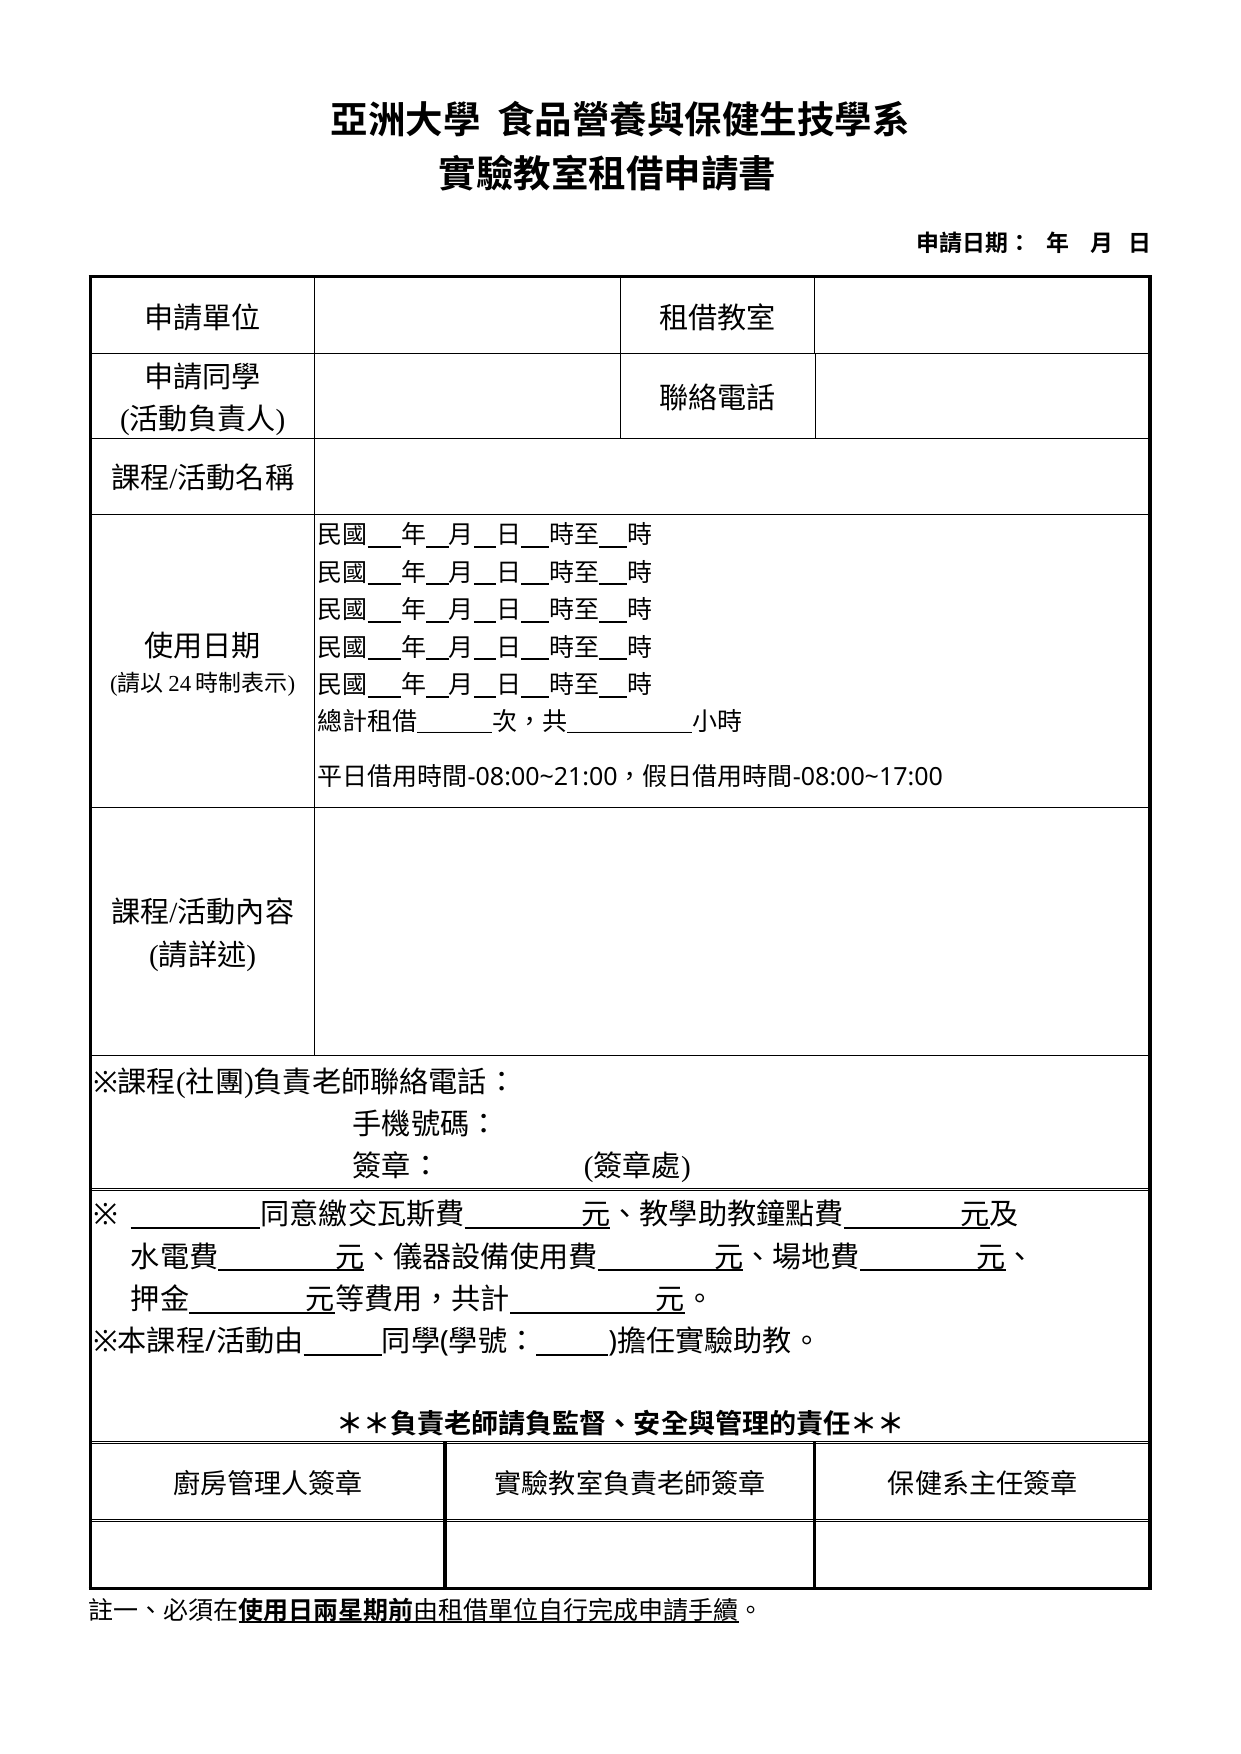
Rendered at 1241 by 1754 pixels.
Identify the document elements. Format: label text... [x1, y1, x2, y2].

table_cell 廚房管理人簽章 [92, 1444, 443, 1519]
text 實驗教室租借申請書 [389, 144, 1018, 198]
text 註一、必須在使用日兩星期前由租借單位自行完成申請手續。 [89, 1590, 1152, 1627]
table_cell [92, 1522, 443, 1587]
table_header 申請單位 [92, 278, 314, 353]
table_header [315, 278, 620, 353]
text 亞洲大學 食品營養與保健生技學系 [89, 89, 1152, 144]
table_cell 保健系主任簽章 [816, 1444, 1148, 1519]
table_cell [315, 808, 1148, 1055]
table_cell 使用日期 (請以24時制表示) [92, 515, 314, 807]
table_cell 課程/活動內容 (請詳述) [92, 808, 314, 1055]
table_cell [315, 354, 620, 438]
table_cell 實驗教室負責老師簽章 [447, 1444, 813, 1519]
table_cell 聯絡電話 [621, 354, 815, 438]
table_cell 民國 年 月 日 時至 時 民國 年 月 日 時至 時 民國 年 月 日 時至 時 民國 年 月 日 時至 時 民國 年 月 日 時至 時 總計租借＿＿＿次，共＿＿＿＿＿小時 平日借用時間-08:00~21:00，假日借用時間-08:00~17:00 [315, 515, 1148, 807]
table_cell ※課程(社團)負責老師聯絡電話： 手機號碼： 簽章： (簽章處) [92, 1056, 1148, 1188]
text 申請日期： 年 月 日 [89, 225, 1152, 258]
table_cell [447, 1522, 813, 1587]
table_cell [816, 1522, 1148, 1587]
table_cell 同意繳交瓦斯費 元、教學助教鐘點費 元及 水電費 元、儀器設備使用費 元、場地費 元、 押金 元等費用，共計 元。 ※本課程/活動由 同學(學號： )擔任實驗助教。 ＊＊負責老師請負監督、安全與管理的責任＊＊ [92, 1191, 1148, 1441]
table_cell 課程/活動名稱 [92, 439, 314, 514]
table_cell 申請同學 (活動負責人) [92, 354, 314, 438]
table_cell [315, 439, 1148, 514]
table_header [815, 278, 1148, 353]
table_header 租借教室 [621, 278, 814, 353]
table_cell [816, 354, 1148, 438]
